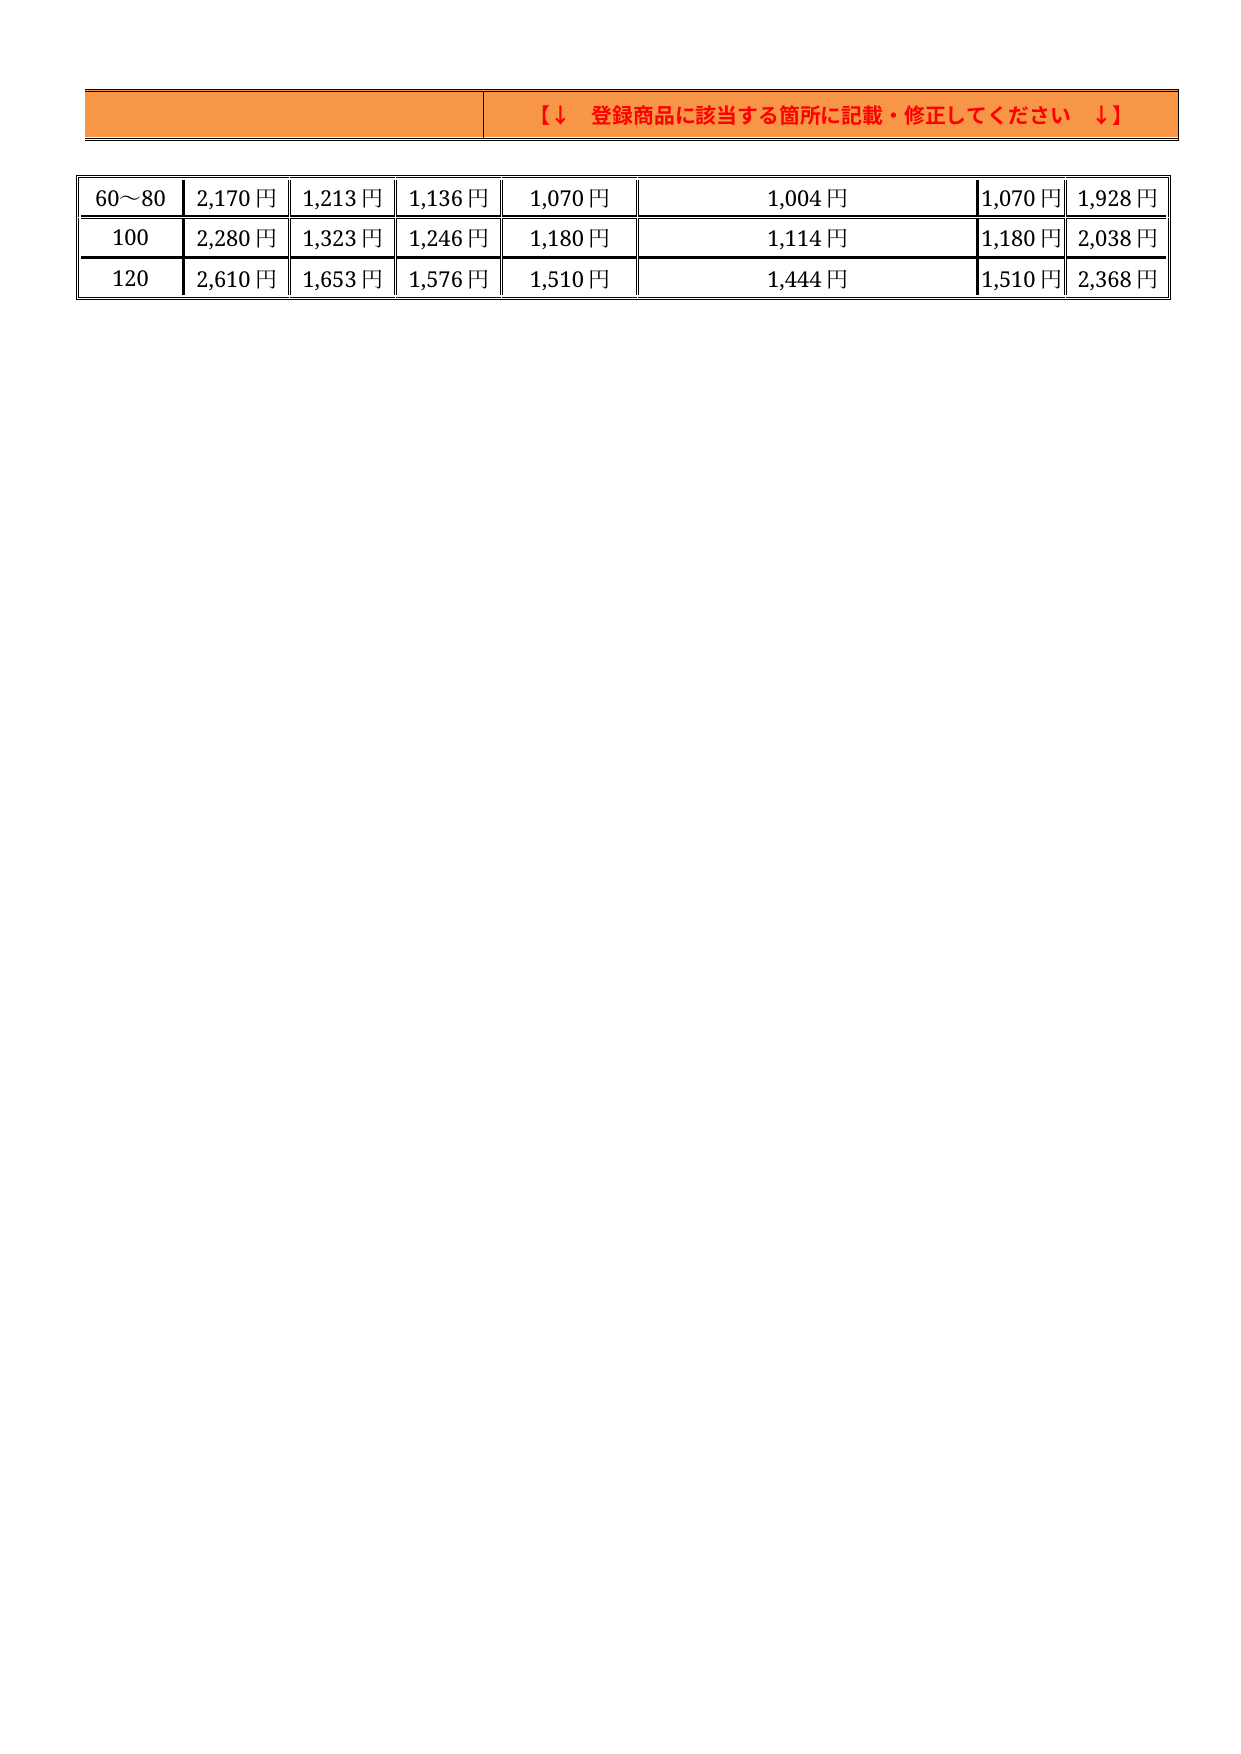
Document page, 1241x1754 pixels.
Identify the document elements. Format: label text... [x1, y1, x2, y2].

table_cell 1,444円 [638, 259, 977, 297]
table_cell 2,170円 [183, 178, 289, 215]
table_cell 1,004円 [638, 178, 977, 215]
table_cell 100 [79, 215, 182, 256]
table_cell 2,038円 [1067, 215, 1168, 256]
table_cell 1,928円 [1066, 178, 1168, 215]
table_cell 1,213円 [290, 178, 396, 215]
table_cell 1,576円 [396, 259, 502, 297]
table_cell 1,180円 [979, 219, 1064, 256]
table_cell 120 [79, 256, 183, 297]
table_cell 1,323円 [291, 219, 394, 256]
table_cell 1,180円 [503, 219, 636, 256]
table_cell 1,653円 [290, 259, 396, 297]
table_cell 2,610円 [183, 259, 289, 297]
table_cell 60～80 [79, 178, 183, 215]
table_cell 1,114円 [639, 219, 976, 256]
table_cell 1,070円 [977, 178, 1066, 215]
table_cell 1,070円 [502, 178, 638, 215]
table_cell 1,246円 [397, 219, 500, 256]
table_cell 1,510円 [977, 259, 1066, 297]
table_cell 1,136円 [396, 178, 502, 215]
table_cell 2,280円 [185, 219, 288, 256]
table_cell 1,510円 [502, 259, 638, 297]
table_cell 2,368円 [1066, 256, 1168, 297]
